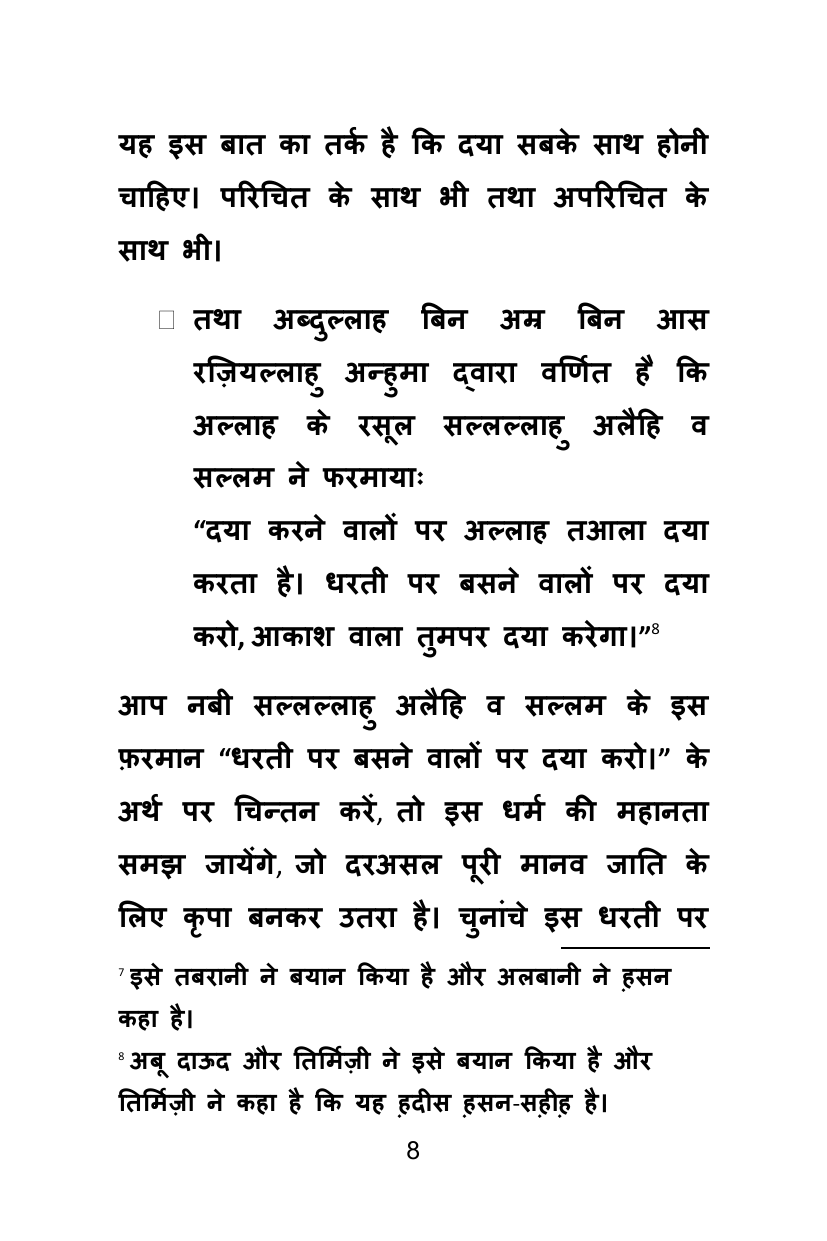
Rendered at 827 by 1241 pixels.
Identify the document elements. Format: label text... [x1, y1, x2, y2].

list तथा अब्दुल्लाह बिन अम्र बिन आस रज़ियल्लाहु अन्हुमा द्वारा वर्णित है कि अल्लाह के रसूल सल्लल्लाहु अलैहि व सल्लम ने फरमायाः [156, 293, 709, 501]
text यह इस बात का तर्क है कि दया सबके साथ होनी चाहिए। परिचित के साथ भी तथा अपरिचित के साथ भी। [118, 118, 709, 273]
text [118, 679, 709, 940]
list “दया करने वालों पर अल्लाह तआला दया करता है। धरती पर बसने वालों पर दया करो, आकाश वाला तुमपर दया करेगा।” [193, 504, 709, 659]
